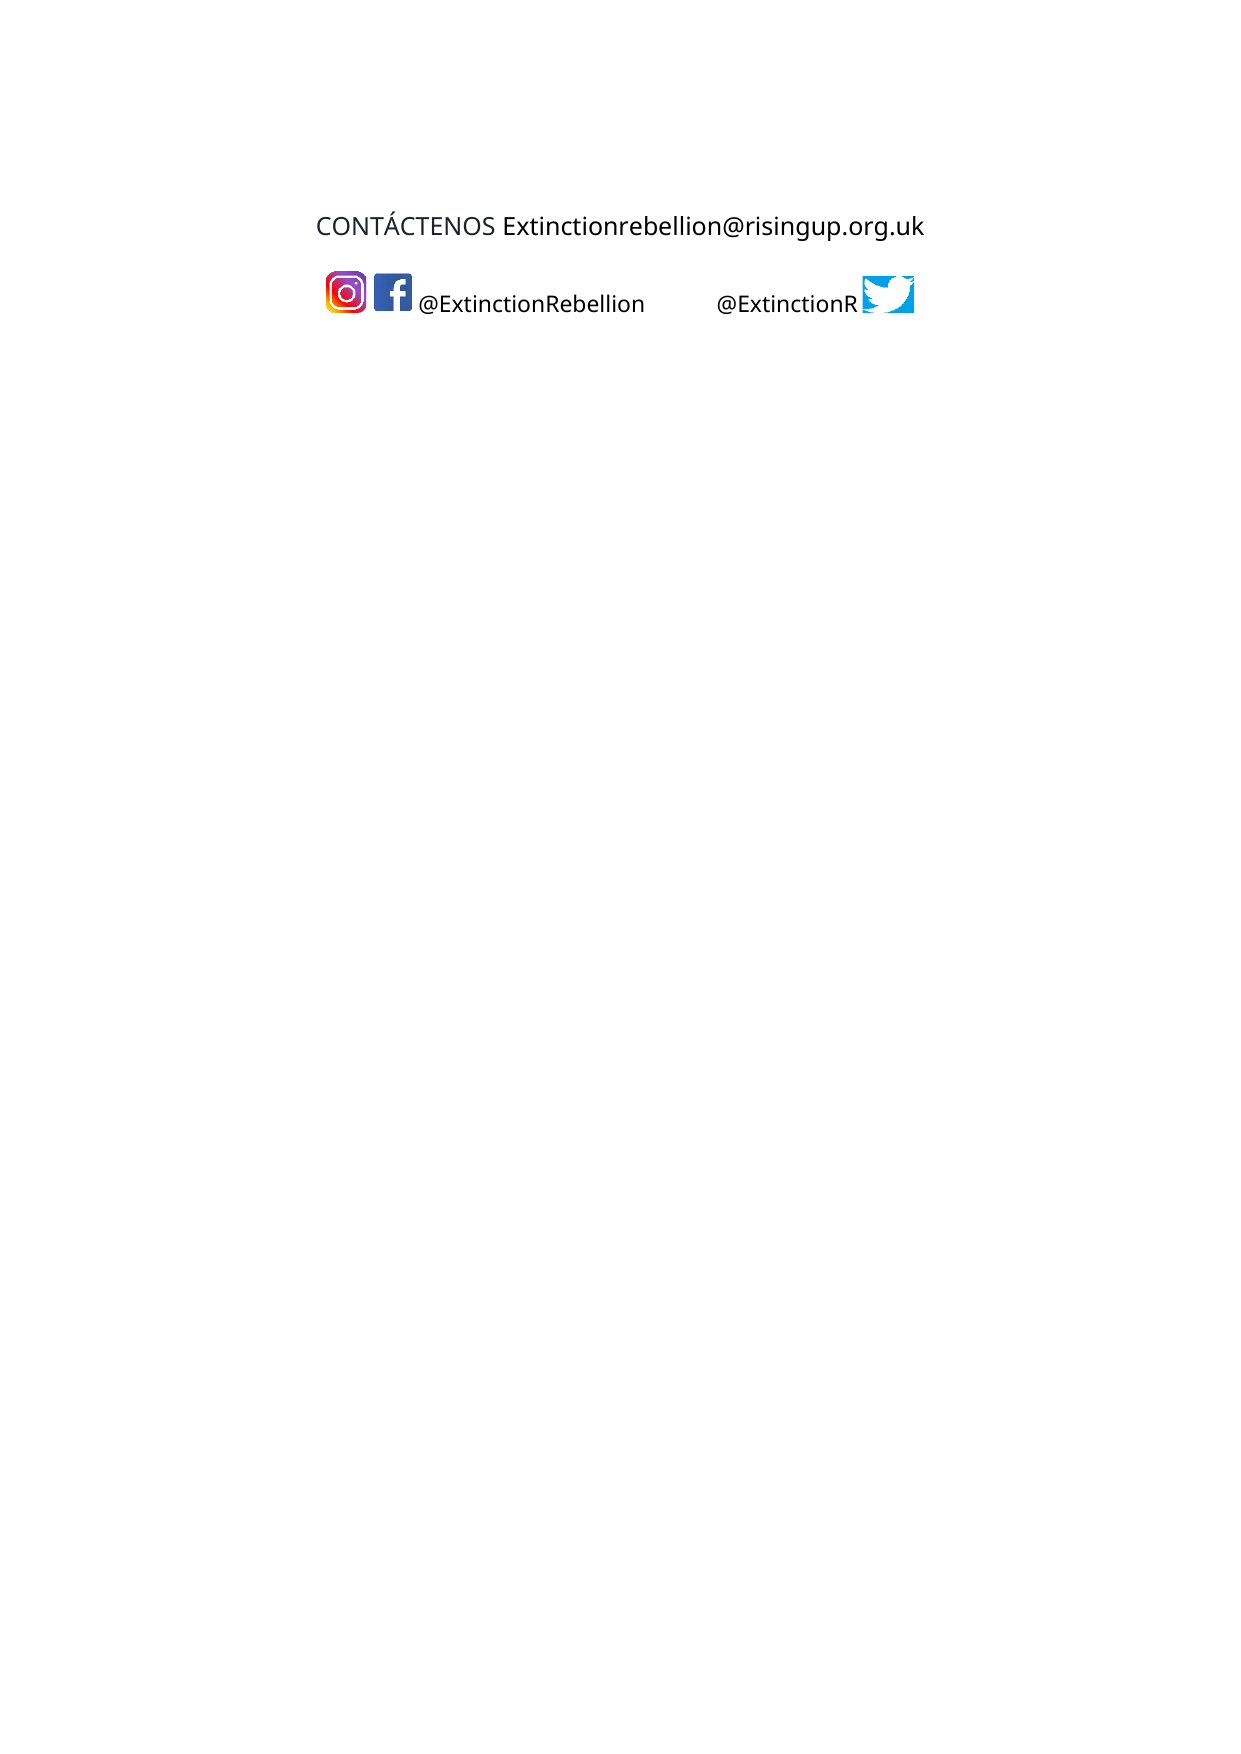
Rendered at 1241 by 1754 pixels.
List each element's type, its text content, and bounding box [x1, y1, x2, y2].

text CONTÁCTENOS Extinctionrebellion@risingup.org.uk [177, 209, 1063, 243]
picture [326, 271, 419, 313]
text @ExtinctionRebellion @ExtinctionR [177, 272, 1063, 319]
picture [865, 276, 911, 313]
